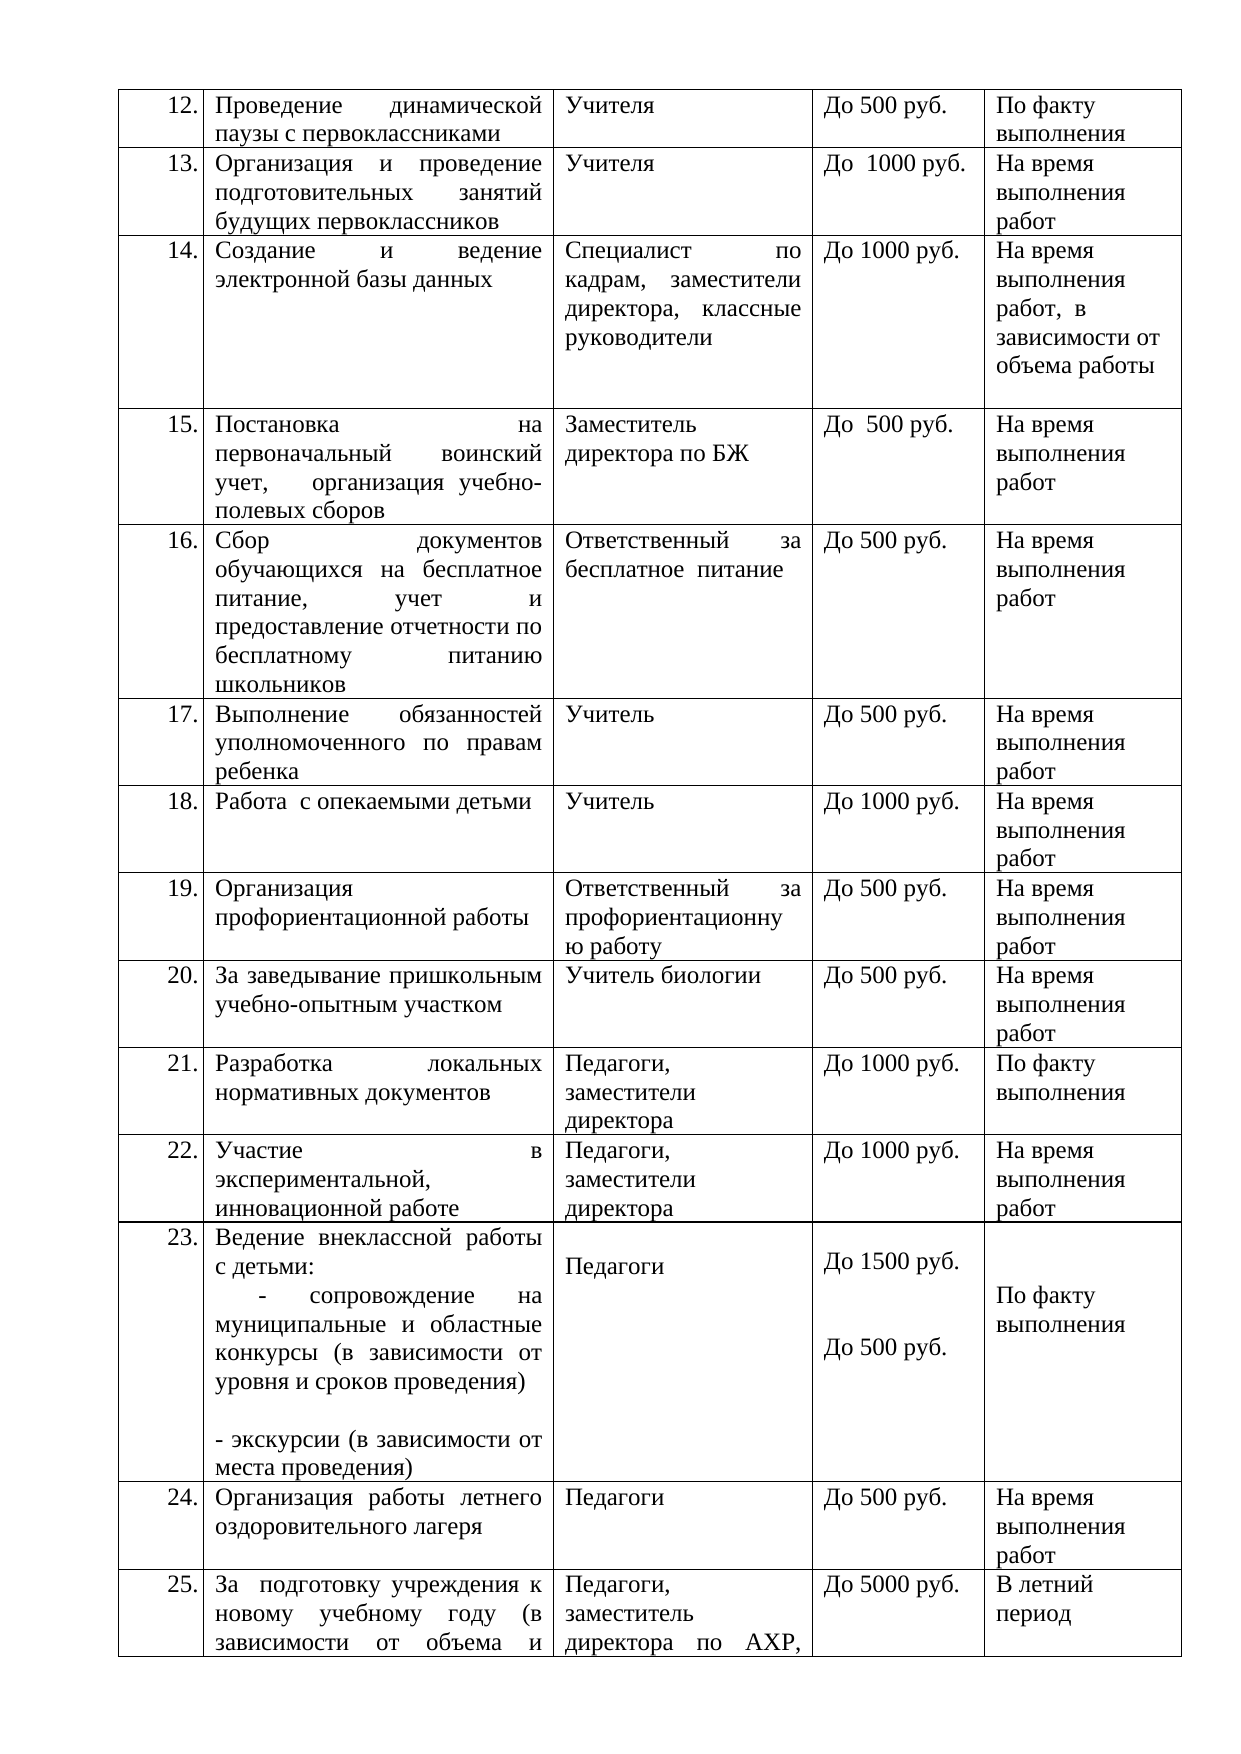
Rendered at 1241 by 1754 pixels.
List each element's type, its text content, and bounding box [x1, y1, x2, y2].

table_cell Педагоги [554, 1482, 812, 1568]
table_cell [119, 699, 203, 785]
table_cell [119, 1223, 203, 1481]
table_cell Выполнение обязанностей уполномоченного по правам ребенка [204, 699, 553, 785]
table_cell За заведывание пришкольным учебно-опытным участком [204, 961, 553, 1047]
table_cell Ответственный за бесплатное питание [554, 525, 812, 698]
table_cell [119, 873, 203, 959]
table_cell [119, 1135, 203, 1221]
table_cell Сбор документов обучающихся на бесплатное питание, учет и предоставление отчетности по бесплатному питанию школьников [204, 525, 553, 698]
table_cell [119, 236, 203, 408]
table_cell [119, 786, 203, 872]
table_cell [119, 525, 203, 698]
table_cell Создание и ведение электронной базы данных [204, 236, 553, 408]
table_cell [119, 1482, 203, 1568]
table_cell Разработка локальных нормативных документов [204, 1048, 553, 1134]
table_cell На время выполнения работ [985, 961, 1181, 1047]
table_cell Организация и проведение подготовительных занятий будущих первоклассников [204, 148, 553, 234]
table_cell На время выполнения работ [985, 786, 1181, 872]
table_cell До 1000 руб. [813, 786, 984, 872]
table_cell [554, 1570, 812, 1656]
table_cell До 1000 руб. [813, 1135, 984, 1221]
table_cell Учитель биологии [554, 961, 812, 1047]
table_cell Организация работы летнего оздоровительного лагеря [204, 1482, 553, 1568]
table_cell До 500 руб. [813, 961, 984, 1047]
table_cell По факту выполнения [985, 90, 1181, 147]
table_cell [119, 409, 203, 524]
table_cell [119, 1570, 203, 1656]
table_cell До 1000 руб. [813, 148, 984, 234]
table_cell Ведение внеклассной работы с детьми: - сопровождение на муниципальные и областные конкурсы (в зависимости от уровня и сроков проведения) - экскурсии (в зависимости от места проведения) [204, 1223, 553, 1481]
table_cell Участие в экспериментальной, инновационной работе [204, 1135, 553, 1221]
table_cell До 5000 руб. [813, 1570, 984, 1656]
table_cell На время выполнения работ [985, 1482, 1181, 1568]
table_cell До 500 руб. [813, 873, 984, 959]
table_cell На время выполнения работ [985, 525, 1181, 698]
table_cell [119, 1048, 203, 1134]
table_cell По факту выполнения [985, 1048, 1181, 1134]
table_cell До 1000 руб. [813, 1048, 984, 1134]
table_cell До 500 руб. [813, 699, 984, 785]
table_cell Специалист по кадрам, заместители директора, классные руководители [554, 236, 812, 408]
table_cell Педагоги, заместители директора [554, 1135, 812, 1221]
table_cell [119, 961, 203, 1047]
table_cell По факту выполнения [985, 1223, 1181, 1481]
table_cell Учитель [554, 699, 812, 785]
table_cell Учителя [554, 148, 812, 234]
table_cell На время выполнения работ, в зависимости от объема работы [985, 236, 1181, 408]
table_cell На время выполнения работ [985, 1135, 1181, 1221]
table_cell До 500 руб. [813, 1482, 984, 1568]
table_cell Организация профориентационной работы [204, 873, 553, 959]
table_cell На время выполнения работ [985, 148, 1181, 234]
table_cell До 500 руб. [813, 525, 984, 698]
table_cell В летний период [985, 1570, 1181, 1656]
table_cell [204, 1570, 553, 1656]
table_cell До 1500 руб. До 500 руб. [813, 1223, 984, 1481]
table_cell [119, 90, 203, 147]
table_cell До 500 руб. [813, 409, 984, 524]
table_cell На время выполнения работ [985, 409, 1181, 524]
table_cell [119, 148, 203, 234]
table_cell Педагоги, заместители директора [554, 1048, 812, 1134]
table_cell На время выполнения работ [985, 699, 1181, 785]
table_cell Ответственный за профориентационную работу [554, 873, 812, 959]
table_cell Заместитель директора по БЖ [554, 409, 812, 524]
table_cell На время выполнения работ [985, 873, 1181, 959]
table_cell До 1000 руб. [813, 236, 984, 408]
table_cell Постановка на первоначальный воинский учет, организация учебно-полевых сборов [204, 409, 553, 524]
table_cell Учитель [554, 786, 812, 872]
table_cell Учителя [554, 90, 812, 147]
table_cell Работа с опекаемыми детьми [204, 786, 553, 872]
table_cell До 500 руб. [813, 90, 984, 147]
table_cell Проведение динамической паузы с первоклассниками [204, 90, 553, 147]
table_cell Педагоги [554, 1223, 812, 1481]
